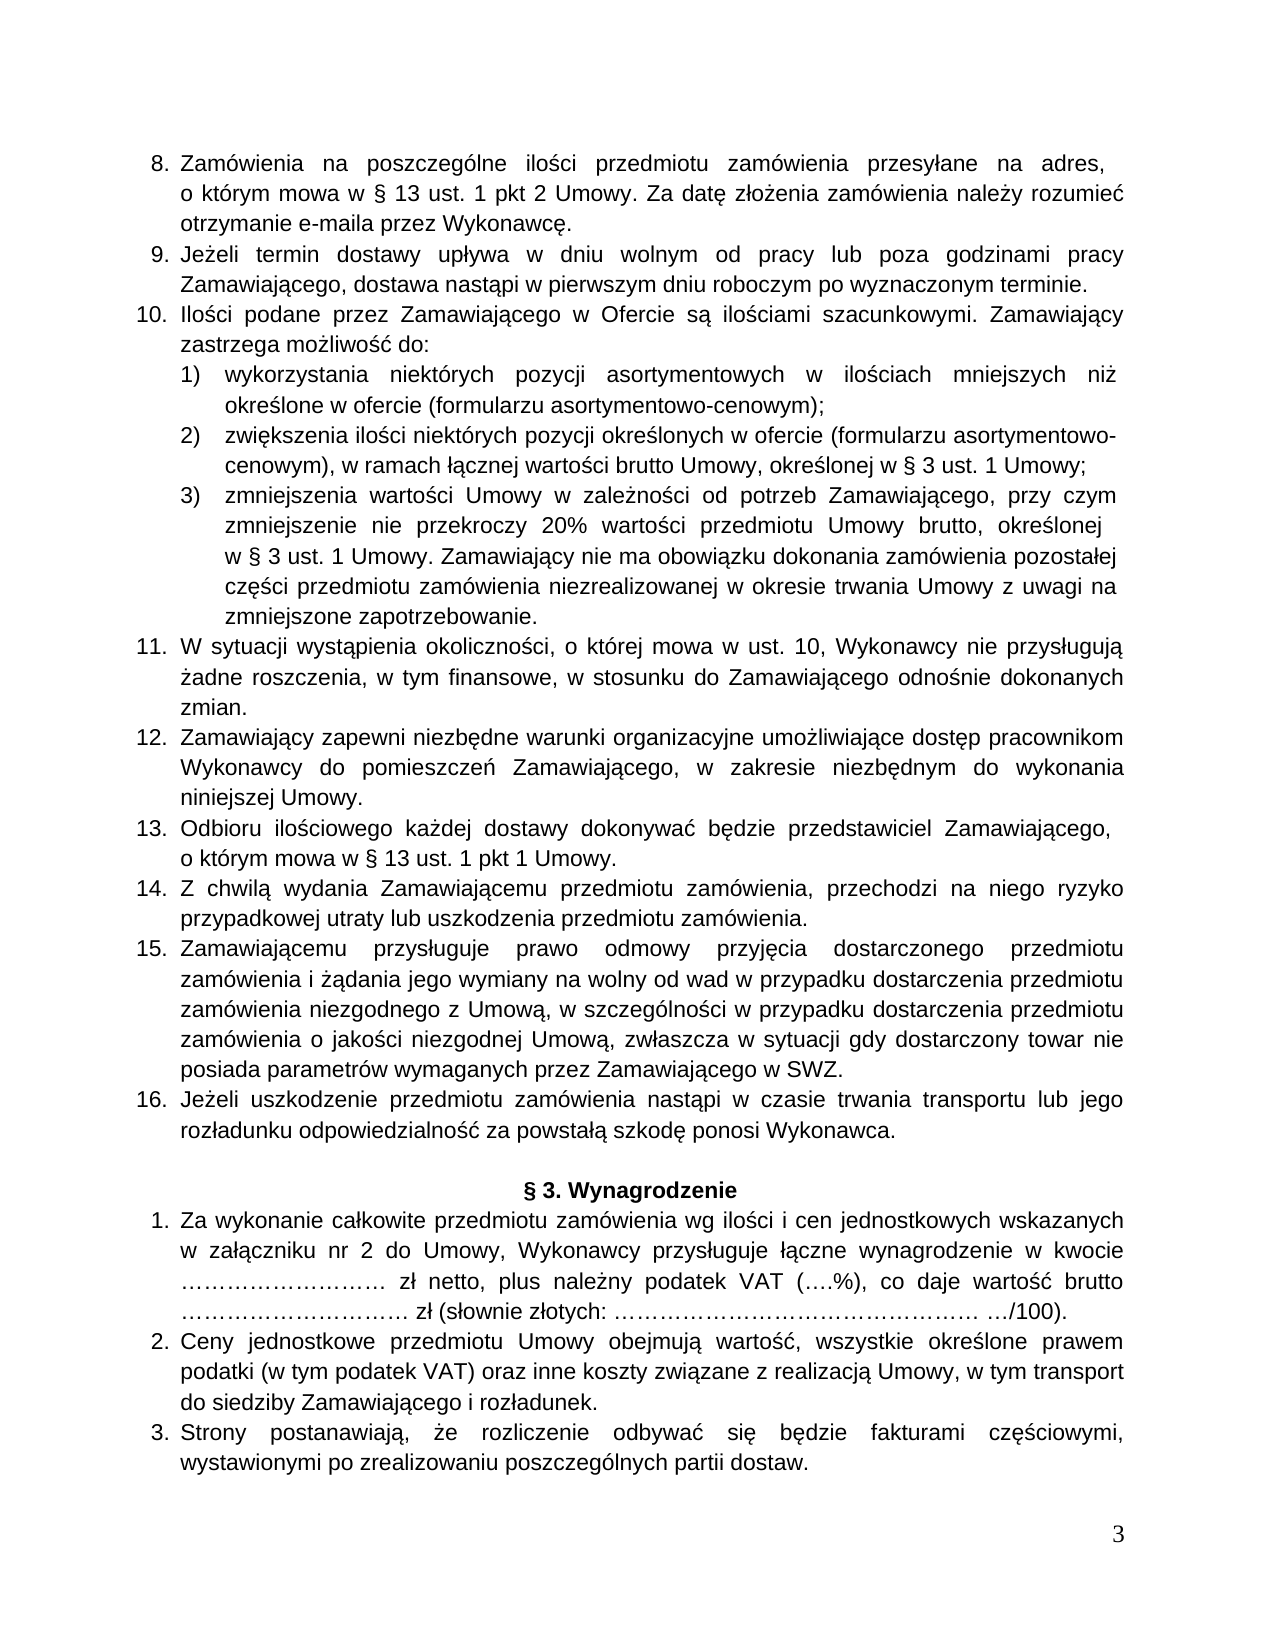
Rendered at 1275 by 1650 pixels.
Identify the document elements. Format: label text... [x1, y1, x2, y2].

list Zamawiający zapewni niezbędne warunki organizacyjne umożliwiające dostęp pracownikom Wykonawcy do pomieszczeń Zamawiającego, w zakresie niezbędnym do wykonania niniejszej Umowy. [136, 724, 1124, 811]
list Ilości podane przez Zamawiającego w Ofercie są ilościami szacunkowymi. Zamawiający zastrzega możliwość do: [136, 301, 1124, 358]
list Zamawiającemu przysługuje prawo odmowy przyjęcia dostarczonego przedmiotu zamówienia i żądania jego wymiany na wolny od wad w przypadku dostarczenia przedmiotu zamówienia niezgodnego z Umową, w szczególności w przypadku dostarczenia przedmiotu zamówienia o jakości niezgodnej Umową, zwłaszcza w sytuacji gdy dostarczony towar nie posiada parametrów wymaganych przez Zamawiającego w SWZ. [136, 935, 1124, 1083]
list W sytuacji wystąpienia okoliczności, o której mowa w ust. 10, Wykonawcy nie przysługują żadne roszczenia, w tym finansowe, w stosunku do Zamawiającego odnośnie dokonanych zmian. [136, 633, 1124, 720]
list Odbioru ilościowego każdej dostawy dokonywać będzie przedstawiciel Zamawiającego, o którym mowa w § 13 ust. 1 pkt 1 Umowy. [136, 814, 1124, 871]
list Z chwilą wydania Zamawiającemu przedmiotu zamówienia, przechodzi na niego ryzyko przypadkowej utraty lub uszkodzenia przedmiotu zamówienia. [136, 875, 1124, 932]
list Strony postanawiają, że rozliczenie odbywać się będzie fakturami częściowymi, wystawionymi po zrealizowaniu poszczególnych partii dostaw. [151, 1419, 1124, 1475]
text § 3. Wynagrodzenie [136, 1177, 1124, 1203]
list Ceny jednostkowe przedmiotu Umowy obejmują wartość, wszystkie określone prawem podatki (w tym podatek VAT) oraz inne koszty związane z realizacją Umowy, w tym transport do siedziby Zamawiającego i rozładunek. [151, 1328, 1124, 1415]
list Jeżeli termin dostawy upływa w dniu wolnym od pracy lub poza godzinami pracy Zamawiającego, dostawa nastąpi w pierwszym dniu roboczym po wyznaczonym terminie. [151, 241, 1124, 297]
list zwiększenia ilości niektórych pozycji określonych w ofercie (formularzu asortymentowo-cenowym), w ramach łącznej wartości brutto Umowy, określonej w § 3 ust. 1 Umowy; [180, 422, 1117, 478]
list wykorzystania niektórych pozycji asortymentowych w ilościach mniejszych niż określone w ofercie (formularzu asortymentowo-cenowym); [180, 361, 1117, 418]
list Za wykonanie całkowite przedmiotu zamówienia wg ilości i cen jednostkowych wskazanych w załączniku nr 2 do Umowy, Wykonawcy przysługuje łączne wynagrodzenie w kwocie ……………………… zł netto, plus należny podatek VAT (….%), co daje wartość brutto ………………………… zł (słownie złotych: ………………………………………… …/100). [151, 1207, 1124, 1324]
list Jeżeli uszkodzenie przedmiotu zamówienia nastąpi w czasie trwania transportu lub jego rozładunku odpowiedzialność za powstałą szkodę ponosi Wykonawca. [136, 1086, 1124, 1143]
list zmniejszenia wartości Umowy w zależności od potrzeb Zamawiającego, przy czym zmniejszenie nie przekroczy 20% wartości przedmiotu Umowy brutto, określonej w § 3 ust. 1 Umowy. Zamawiający nie ma obowiązku dokonania zamówienia pozostałej części przedmiotu zamówienia niezrealizowanej w okresie trwania Umowy z uwagi na zmniejszone zapotrzebowanie. [180, 482, 1117, 629]
list Zamówienia na poszczególne ilości przedmiotu zamówienia przesyłane na adres, o którym mowa w § 13 ust. 1 pkt 2 Umowy. Za datę złożenia zamówienia należy rozumieć otrzymanie e-maila przez Wykonawcę. [151, 150, 1124, 237]
